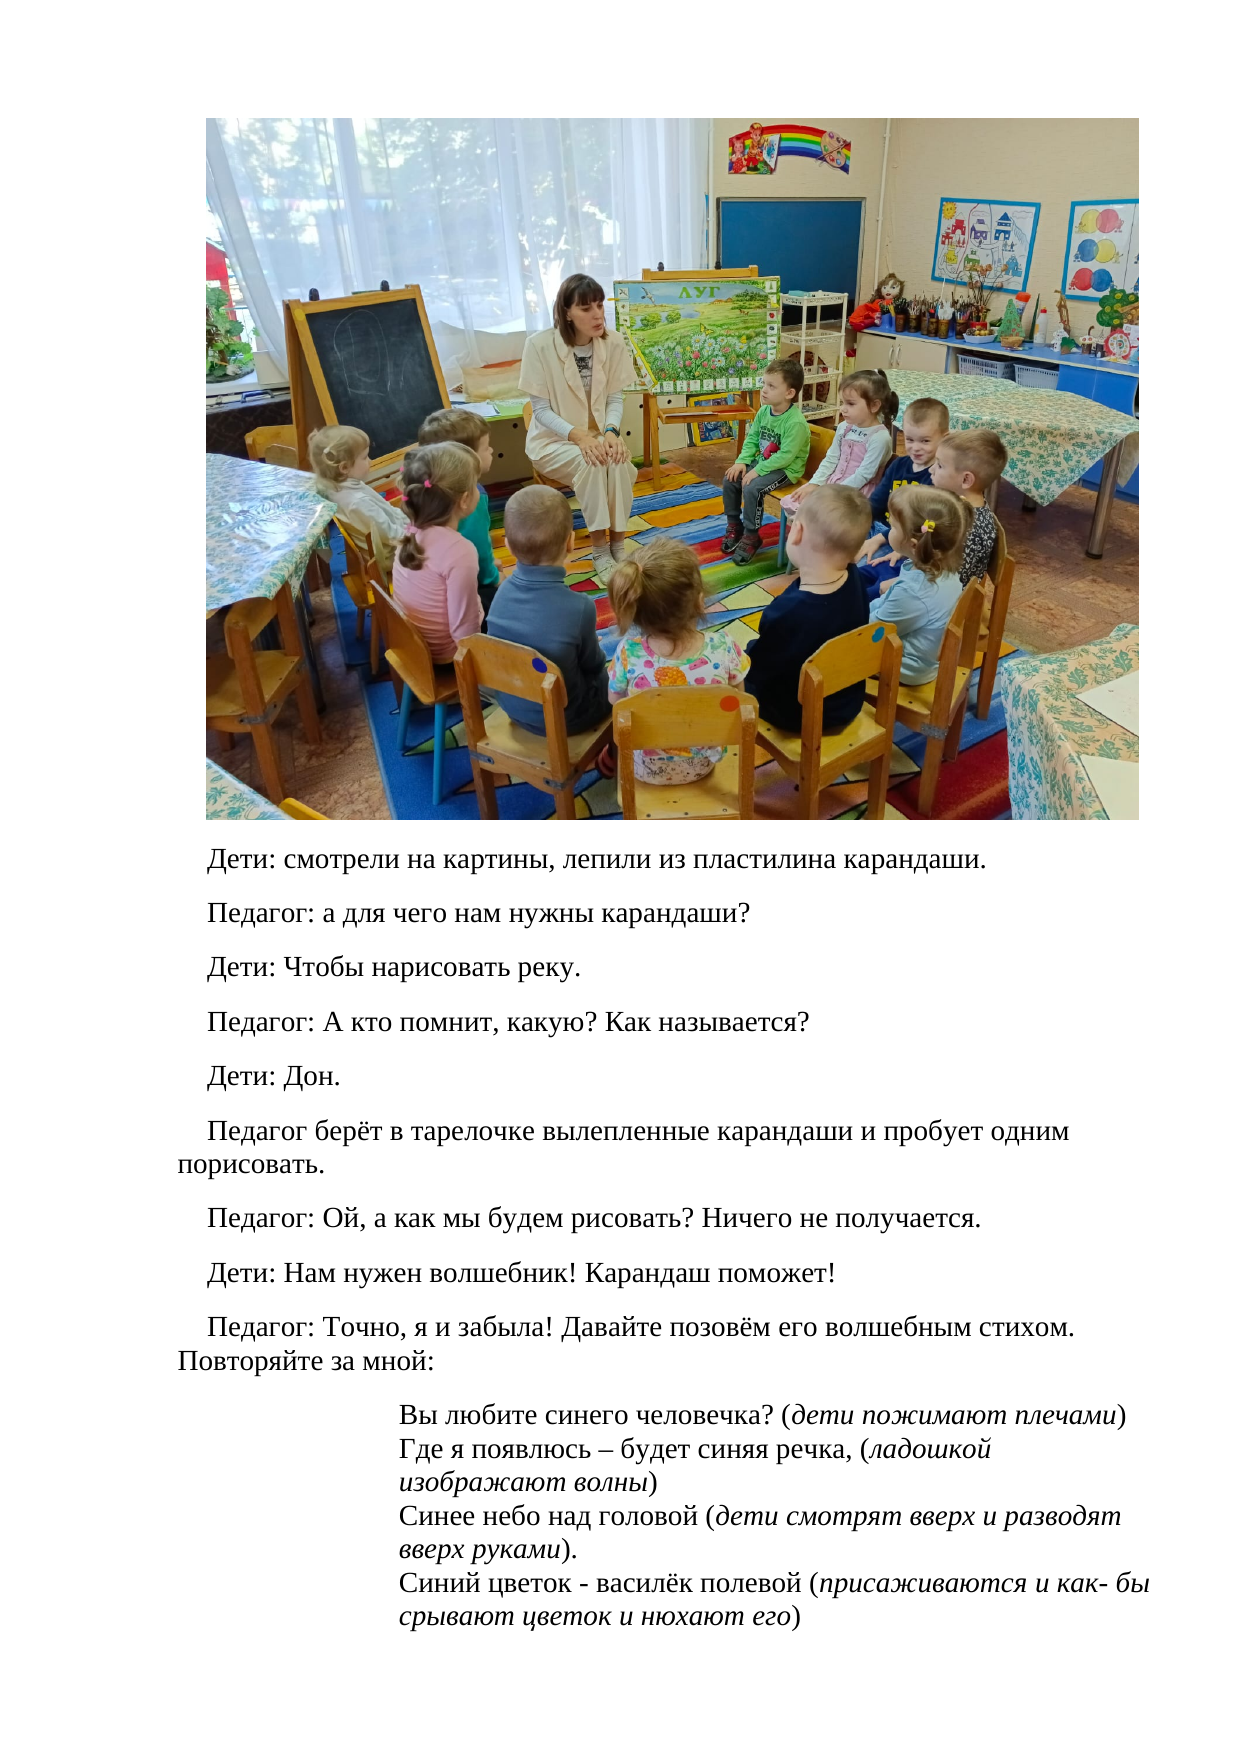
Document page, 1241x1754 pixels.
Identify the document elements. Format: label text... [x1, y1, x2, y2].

text Педагог: Ой, а как мы будем рисовать? Ничего не получается. [177, 1201, 1152, 1234]
text Дети: Дон. [177, 1058, 1152, 1092]
text Педагог берёт в тарелочке вылепленные карандаши и пробует одним порисовать. [177, 1113, 1152, 1180]
text Педагог: А кто помнит, какую? Как называется? [177, 1004, 1152, 1037]
text Дети: Нам нужен волшебник! Карандаш поможет! [177, 1255, 1152, 1288]
text Дети: Чтобы нарисовать реку. [177, 949, 1152, 983]
picture [206, 118, 1139, 820]
text Синее небо над головой (дети смотрят вверх и разводят вверх руками). [399, 1498, 1152, 1565]
text Педагог: Точно, я и забыла! Давайте позовём его волшебным стихом. Повторяйте за мной: [177, 1309, 1152, 1376]
text Вы любите синего человечка? (дети пожимают плечами) [399, 1397, 1152, 1431]
text Педагог: а для чего нам нужны карандаши? [177, 895, 1152, 929]
text Дети: смотрели на картины, лепили из пластилина карандаши. [177, 841, 1152, 874]
text Синий цветок - василёк полевой (присаживаются и как- бы срывают цветок и нюхают его) [399, 1565, 1152, 1632]
text Где я появлюсь – будет синяя речка, (ладошкой изображают волны) [399, 1431, 1152, 1498]
